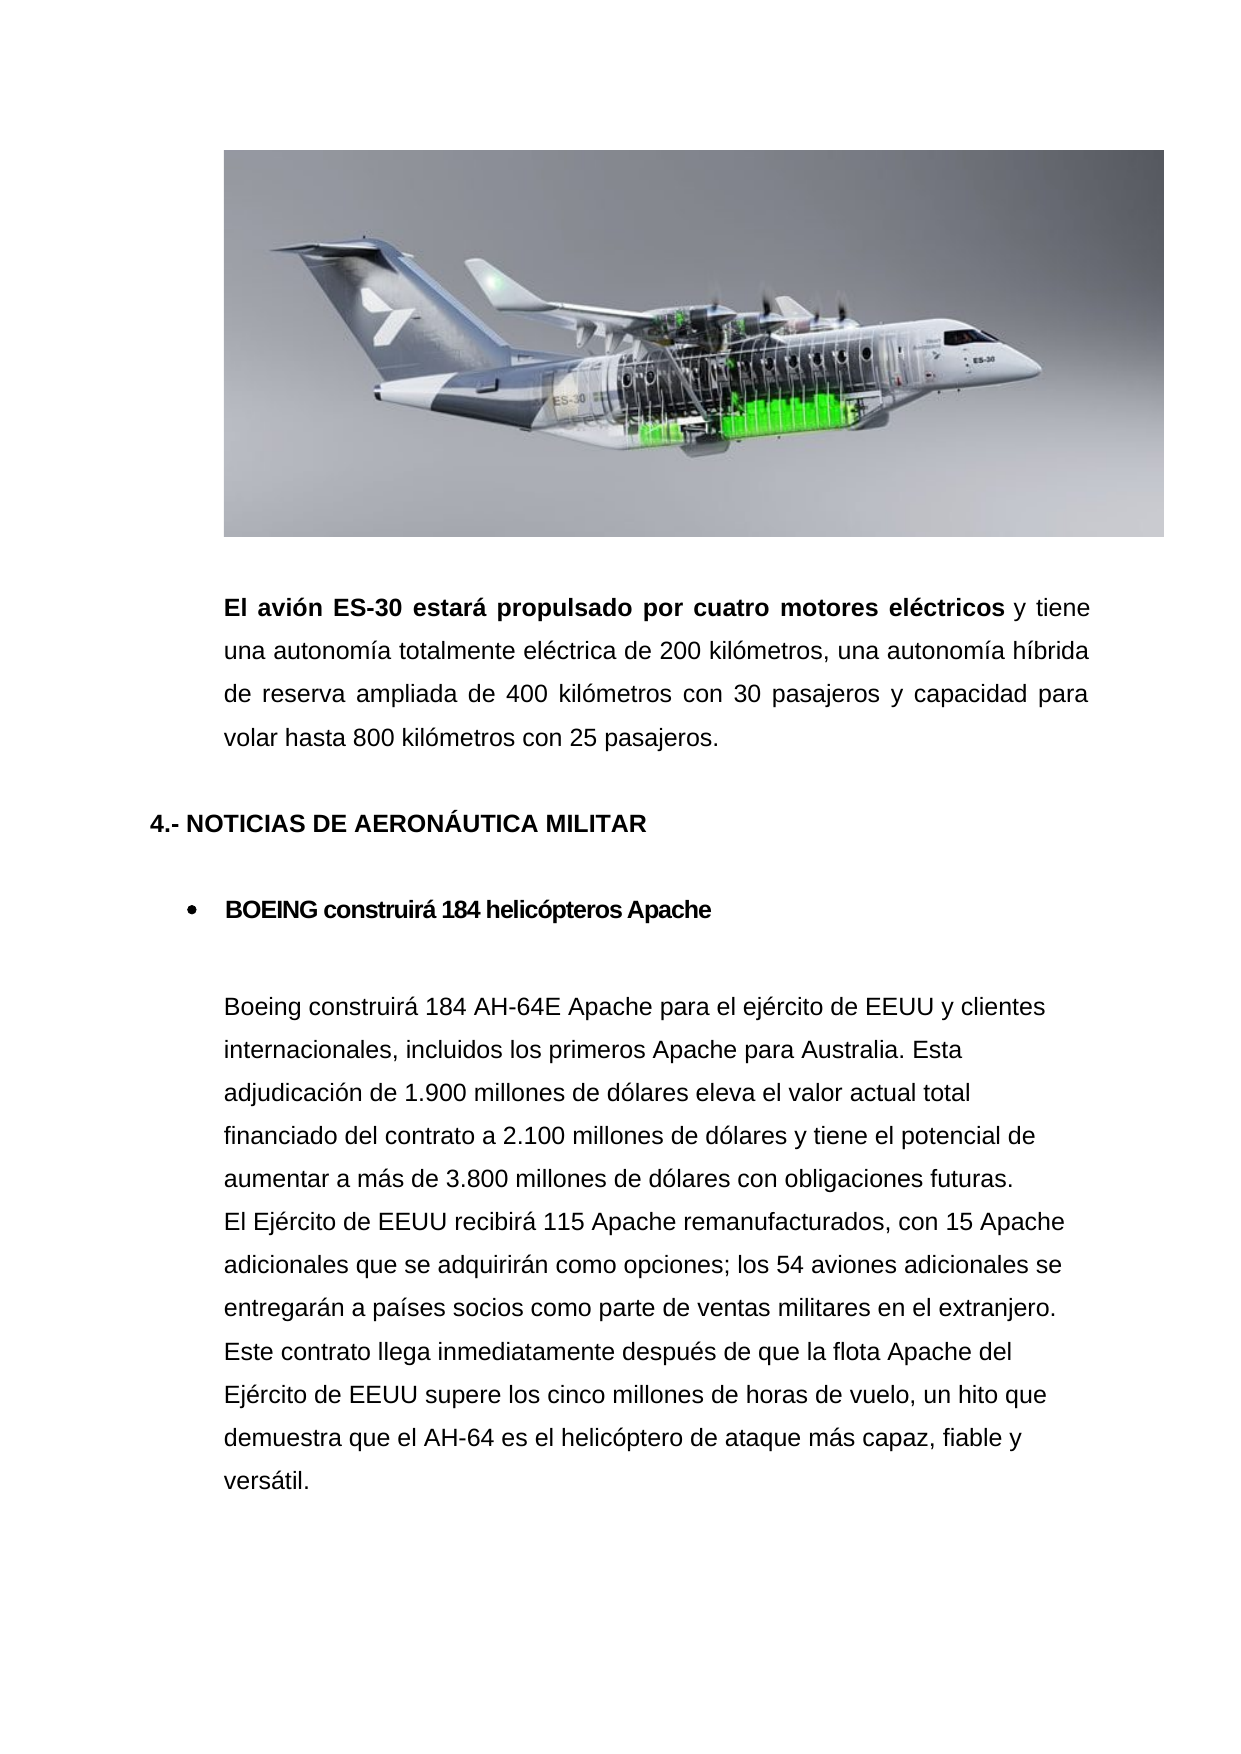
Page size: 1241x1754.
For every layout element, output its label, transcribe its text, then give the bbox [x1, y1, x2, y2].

text El avión ES-30 estará propulsado por cuatro motores eléctricos y tiene una autonomía totalmente eléctrica de 200 kilómetros, una autonomía híbrida de reserva ampliada de 400 kilómetros con 30 pasajeros y capacidad para volar hasta 800 kilómetros con 25 pasajeros. [224, 593, 1090, 751]
text 4.- NOTICIAS DE AERONÁUTICA MILITAR [150, 809, 1090, 838]
picture [223, 150, 1164, 537]
text Este contrato llega inmediatamente después de que la flota Apache del Ejército de EEUU supere los cinco millones de horas de vuelo, un hito que demuestra que el AH-64 es el helicóptero de ataque más capaz, fiable y versátil. [224, 1336, 1090, 1494]
list BOEING construirá 184 helicópteros Apache [187, 895, 1090, 924]
text El Ejército de EEUU recibirá 115 Apache remanufacturados, con 15 Apache adicionales que se adquirirán como opciones; los 54 aviones adicionales se entregarán a países socios como parte de ventas militares en el extranjero. [224, 1207, 1090, 1322]
text Boeing construirá 184 AH-64E Apache para el ejército de EEUU y clientes internacionales, incluidos los primeros Apache para Australia. Esta adjudicación de 1.900 millones de dólares eleva el valor actual total financiado del contrato a 2.100 millones de dólares y tiene el potencial de aumentar a más de 3.800 millones de dólares con obligaciones futuras. [224, 991, 1090, 1193]
